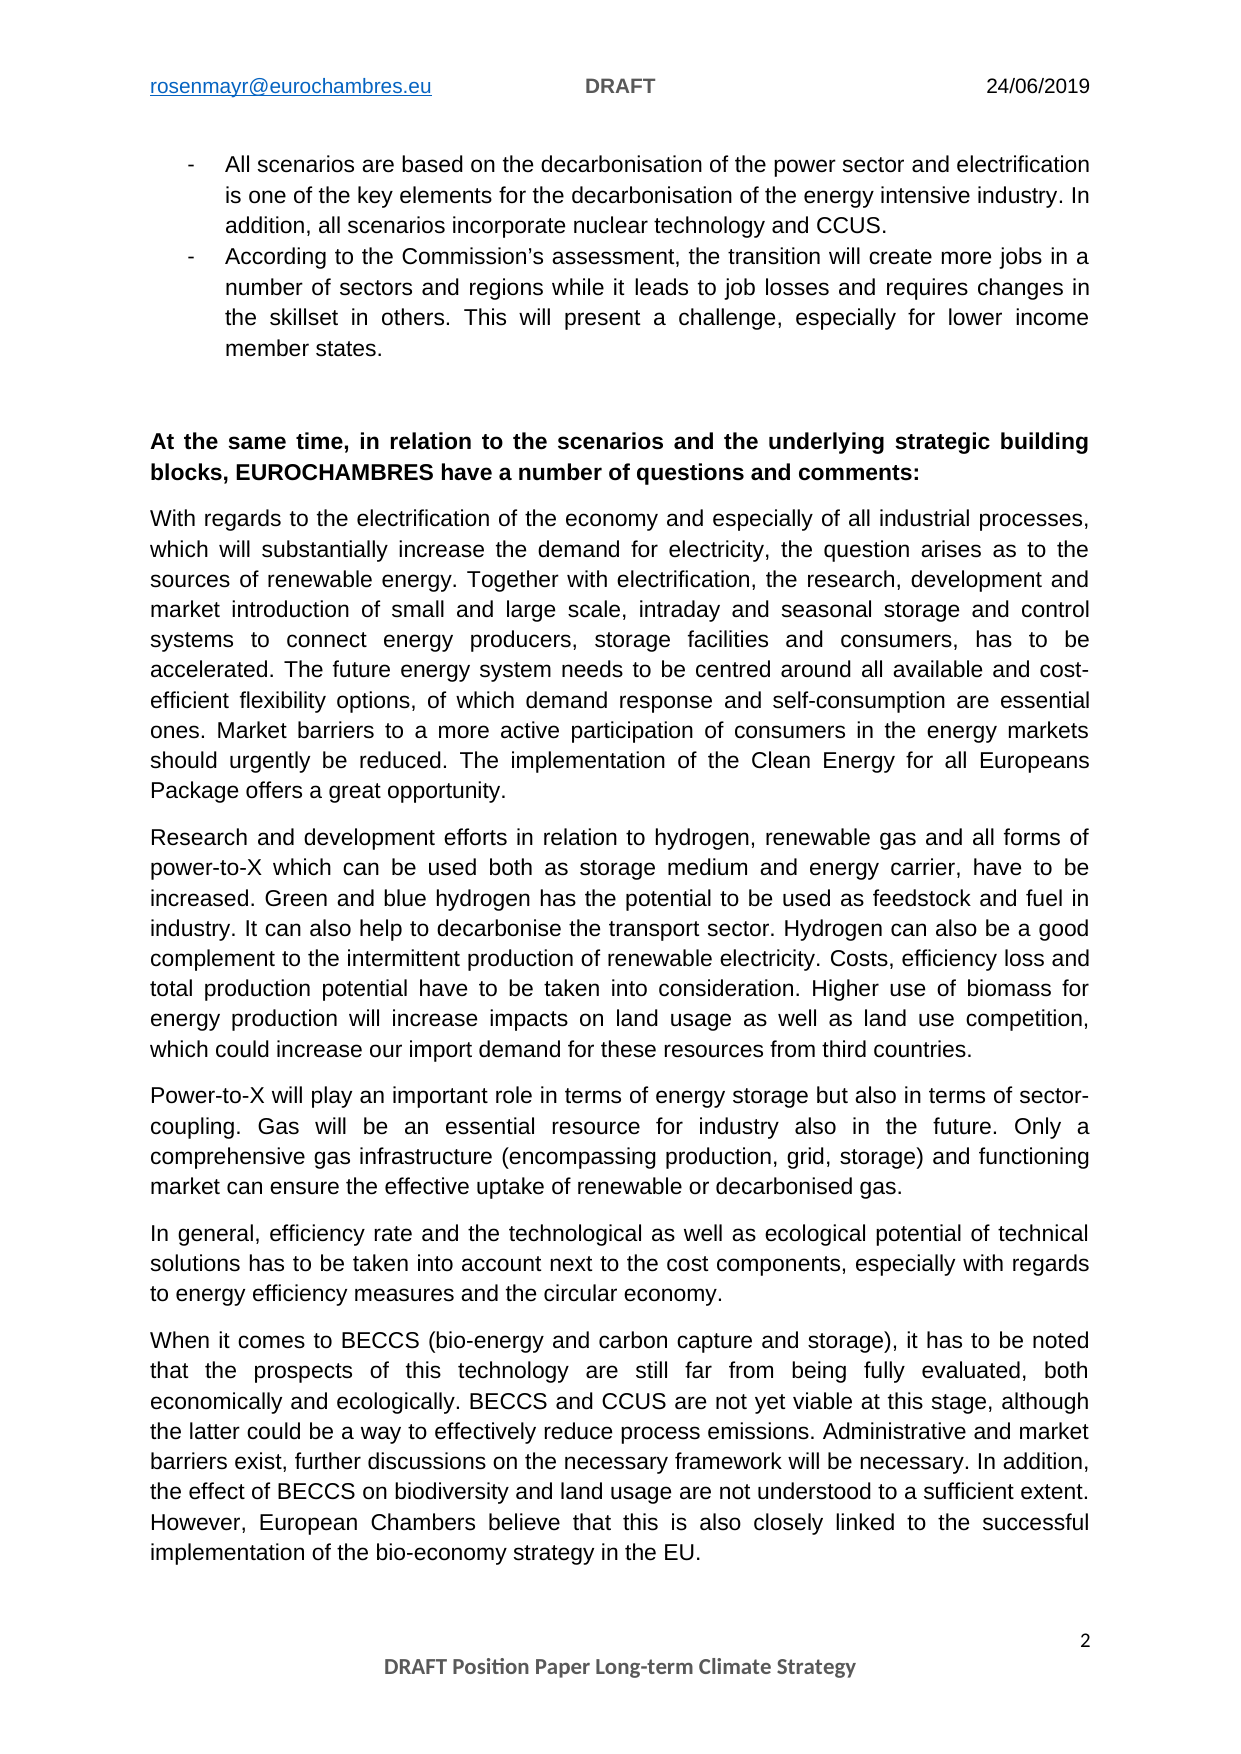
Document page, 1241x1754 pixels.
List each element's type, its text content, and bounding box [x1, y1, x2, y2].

text With regards to the electrification of the economy and especially of all industrial processes, which will substantially increase the demand for electricity, the question arises as to the sources of renewable energy. Together with electrification, the research, development and market introduction of small and large scale, intraday and seasonal storage and control systems to connect energy producers, storage facilities and consumers, has to be accelerated. The future energy system needs to be centred around all available and cost-efficient flexibility options, of which demand response and self-consumption are essential ones. Market barriers to a more active participation of consumers in the energy markets should urgently be reduced. The implementation of the Clean Energy for all Europeans Package offers a great opportunity. [150, 505, 1090, 804]
list All scenarios are based on the decarbonisation of the power sector and electrification is one of the key elements for the decarbonisation of the energy intensive industry. In addition, all scenarios incorporate nuclear technology and CCUS. [187, 150, 1090, 238]
text Power-to-X will play an important role in terms of energy storage but also in terms of sector-coupling. Gas will be an essential resource for industry also in the future. Only a comprehensive gas infrastructure (encompassing production, grid, storage) and functioning market can ensure the effective uptake of renewable or decarbonised gas. [150, 1082, 1090, 1199]
text When it comes to BECCS (bio-energy and carbon capture and storage), it has to be noted that the prospects of this technology are still far from being fully evaluated, both economically and ecologically. BECCS and CCUS are not yet viable at this stage, although the latter could be a way to effectively reduce process emissions. Administrative and market barriers exist, further discussions on the necessary framework will be necessary. In addition, the effect of BECCS on biodiversity and land usage are not understood to a sufficient extent. However, European Chambers believe that this is also closely linked to the successful implementation of the bio-economy strategy in the EU. [150, 1327, 1090, 1565]
text At the same time, in relation to the scenarios and the underlying strategic building blocks, EUROCHAMBRES have a number of questions and comments: [150, 428, 1090, 485]
list According to the Commission’s assessment, the transition will create more jobs in a number of sectors and regions while it leads to job losses and requires changes in the skillset in others. This will present a challenge, especially for lower income member states. [187, 242, 1090, 361]
text Research and development efforts in relation to hydrogen, renewable gas and all forms of power-to-X which can be used both as storage medium and energy carrier, have to be increased. Green and blue hydrogen has the potential to be used as feedstock and fuel in industry. It can also help to decarbonise the transport sector. Hydrogen can also be a good complement to the intermittent production of renewable electricity. Costs, efficiency loss and total production potential have to be taken into consideration. Higher use of biomass for energy production will increase impacts on land usage as well as land use competition, which could increase our import demand for these resources from third countries. [150, 824, 1090, 1062]
text In general, efficiency rate and the technological as well as ecological potential of technical solutions has to be taken into account next to the cost components, especially with regards to energy efficiency measures and the circular economy. [150, 1220, 1090, 1307]
